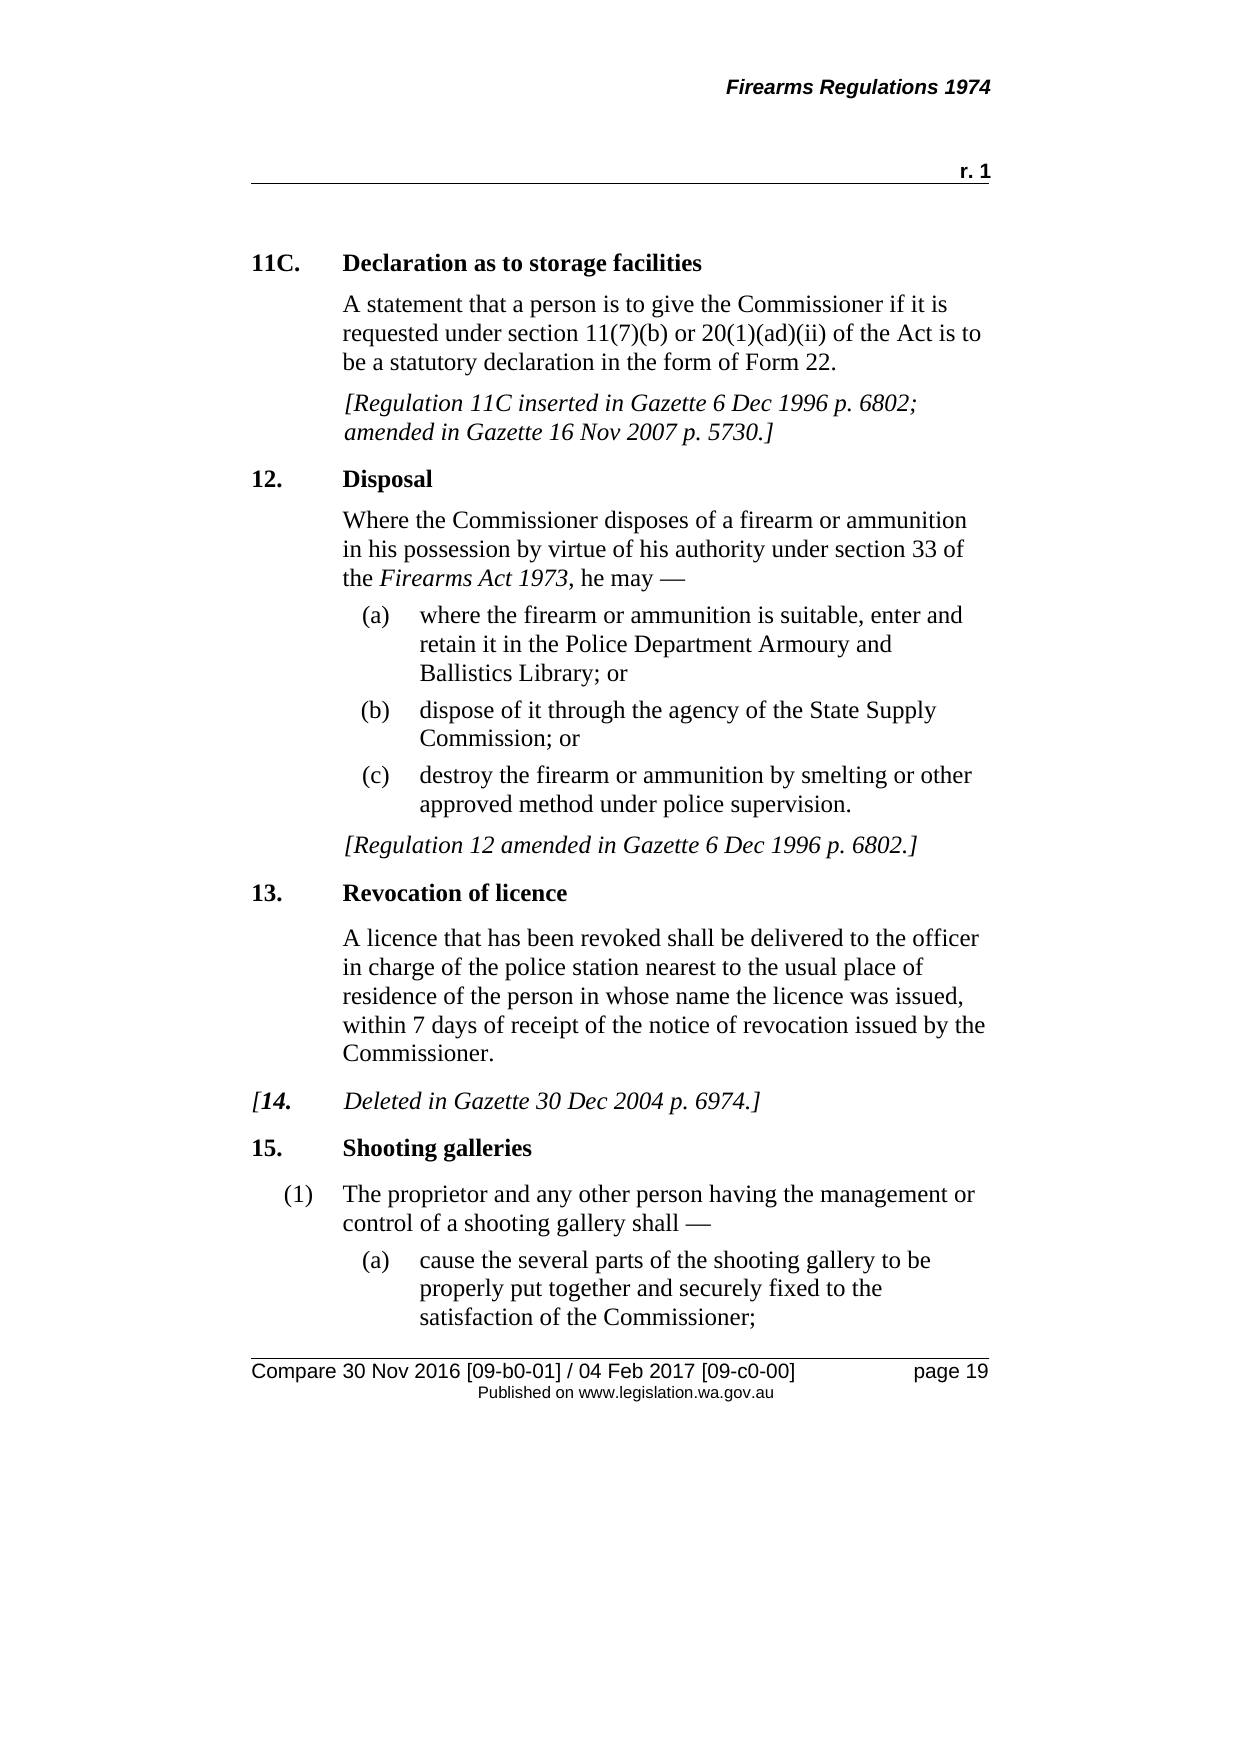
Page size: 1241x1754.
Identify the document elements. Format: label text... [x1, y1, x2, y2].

text (a) where the firearm or ammunition is suitable, enter and retain it in the Police Department Armoury and Ballistics Library; or [251, 600, 989, 686]
text (c) destroy the firearm or ammunition by smelting or other approved method under police supervision. [251, 761, 989, 818]
text (a) cause the several parts of the shooting gallery to be properly put together and securely fixed to the satisfaction of the Commissioner; [251, 1245, 989, 1331]
text (1) The proprietor and any other person having the management or control of a shooting gallery shall — [251, 1179, 989, 1236]
text Where the Commissioner disposes of a firearm or ammunition in his possession by virtue of his authority under section 33 of the Firearms Act 1973, he may — [251, 506, 989, 592]
subtitle 13. Revocation of licence [251, 878, 989, 907]
subtitle 12. Disposal [251, 464, 989, 493]
text A statement that a person is to give the Commissioner if it is requested under section 11(7)(b) or 20(1)(ad)(ii) of the Act is to be a statutory declaration in the form of Form 22. [251, 289, 989, 376]
subtitle 15. Shooting galleries [251, 1133, 989, 1162]
subtitle 11C. Declaration as to storage facilities [251, 248, 989, 277]
text A licence that has been revoked shall be delivered to the officer in charge of the police station nearest to the usual place of residence of the person in whose name the licence was issued, within 7 days of receipt of the notice of revocation issued by the Commissioner. [251, 923, 989, 1067]
text [Regulation 11C inserted in Gazette 6 Dec 1996 p. 6802; amended in Gazette 16 Nov 2007 p. 5730.] [251, 388, 989, 446]
text [14. Deleted in Gazette 30 Dec 2004 p. 6974.] [251, 1086, 989, 1115]
text [Regulation 12 amended in Gazette 6 Dec 1996 p. 6802.] [251, 831, 989, 859]
text (b) dispose of it through the agency of the State Supply Commission; or [251, 695, 989, 752]
